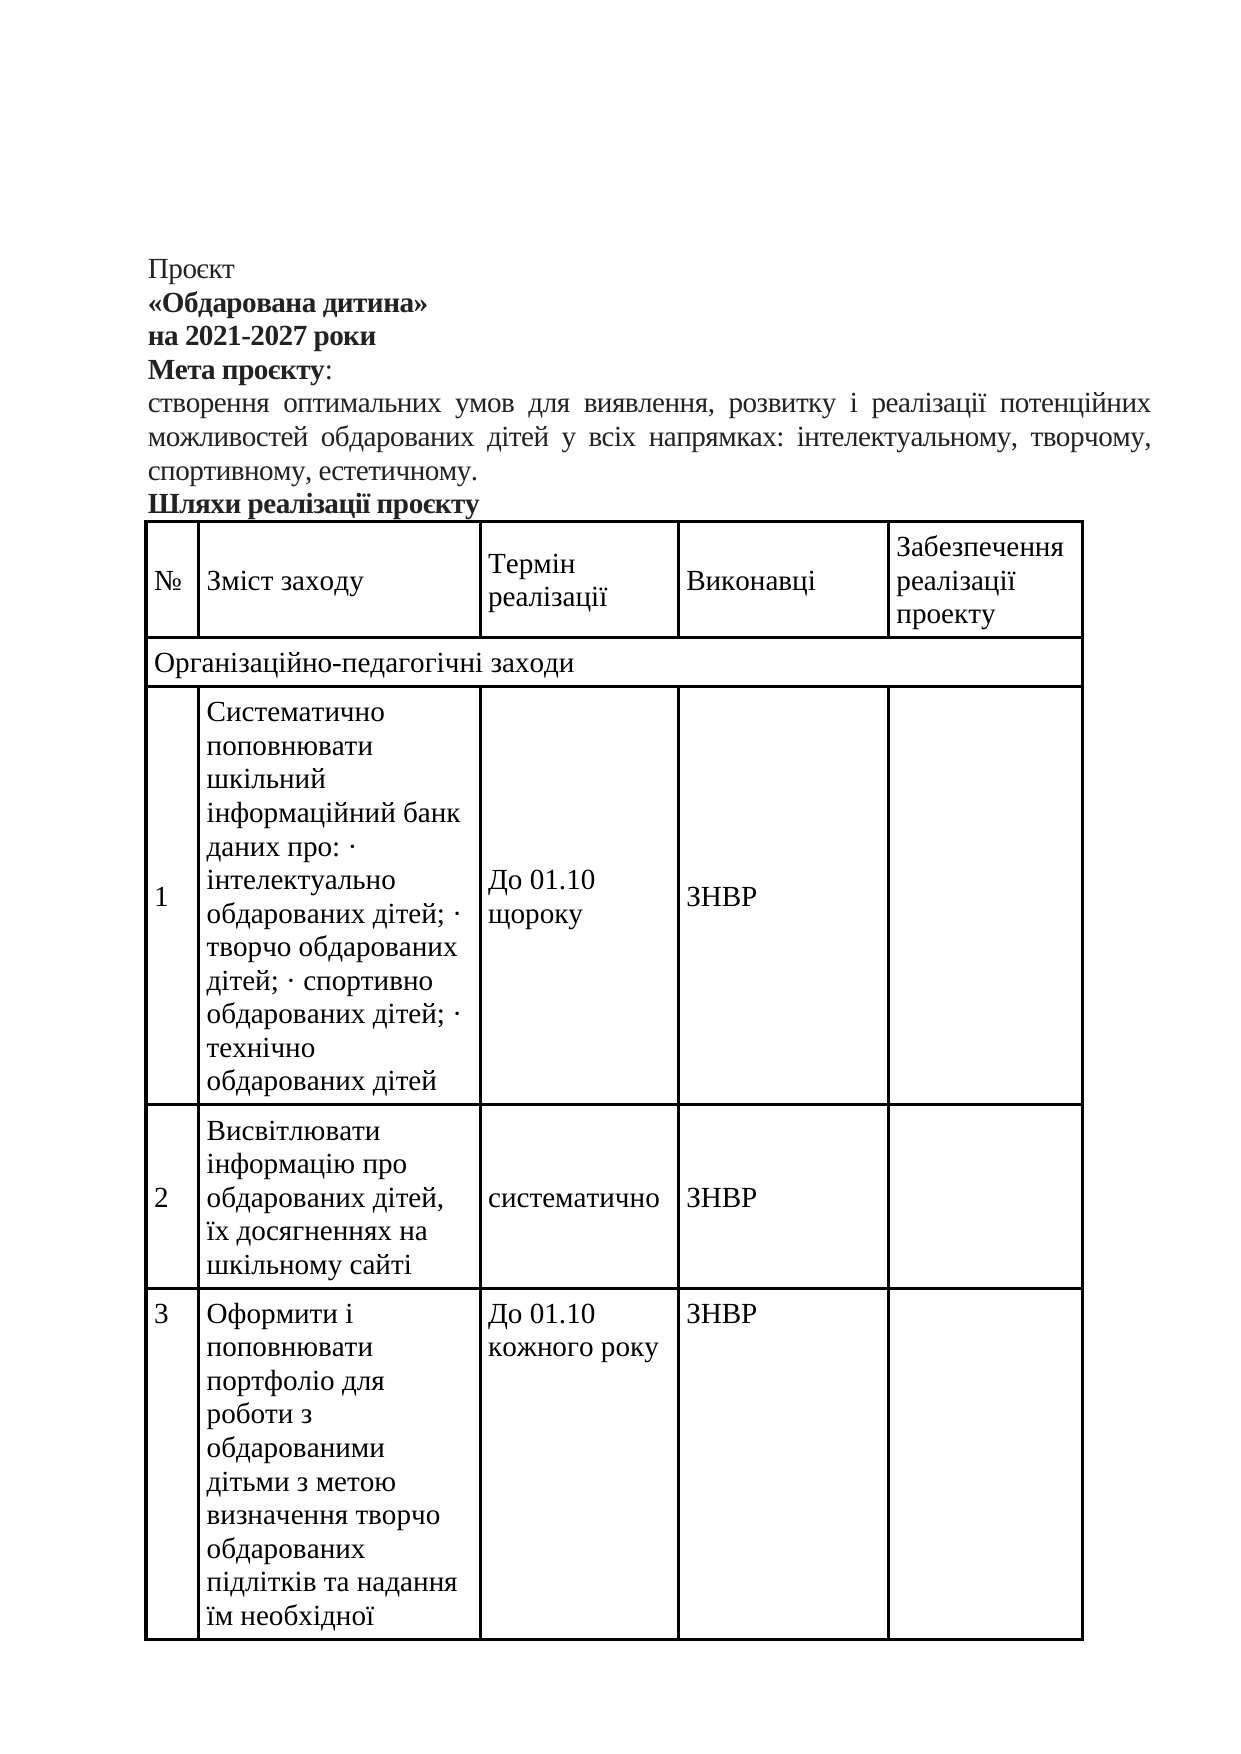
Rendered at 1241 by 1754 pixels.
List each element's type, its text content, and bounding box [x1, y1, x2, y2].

table_cell [890, 688, 1081, 1103]
table_cell [890, 1290, 1081, 1638]
table_cell [890, 1106, 1081, 1287]
table_cell Організаційно-педагогічні заходи [148, 639, 1081, 685]
table_cell Систематично поповнювати шкільний інформаційний банк даних про: · інтелектуально обдарованих дітей; · творчо обдарованих дітей; · спортивно обдарованих дітей; · технічно обдарованих дітей [200, 688, 479, 1103]
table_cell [200, 1290, 479, 1638]
table_cell ЗНВР [680, 1290, 887, 1638]
table_header Термін реалізації [482, 523, 677, 636]
table_cell Висвітлювати інформацію про обдарованих дітей, їх досягненнях на шкільному сайті [200, 1106, 479, 1287]
table_cell ЗНВР [680, 1106, 887, 1287]
table_cell 1 [148, 688, 197, 1103]
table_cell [482, 1290, 677, 1638]
text «Обдарована дитина» [148, 285, 1152, 318]
text Шляхи реалізації проєкту [148, 486, 1152, 520]
text створення оптимальних умов для виявлення, розвитку і реалізації потенційних можливостей обдарованих дітей у всіх напрямках: інтелектуальному, творчому, спортивному, естетичному. [148, 386, 1152, 486]
text Мета проєкту: [148, 352, 1152, 386]
table_cell ЗНВР [680, 688, 887, 1103]
table_header Виконавці [680, 523, 887, 636]
text Проєкт [148, 251, 1152, 285]
table_cell 2 [148, 1106, 197, 1287]
table_header Забезпечення реалізації проекту [890, 523, 1081, 636]
text на 2021-2027 роки [148, 318, 1152, 352]
table_cell 3 [148, 1290, 197, 1638]
table_header Зміст заходу [200, 523, 479, 636]
table_cell До 01.10 щороку [482, 688, 677, 1103]
table_cell систематично [482, 1106, 677, 1287]
table_header № [148, 523, 197, 636]
